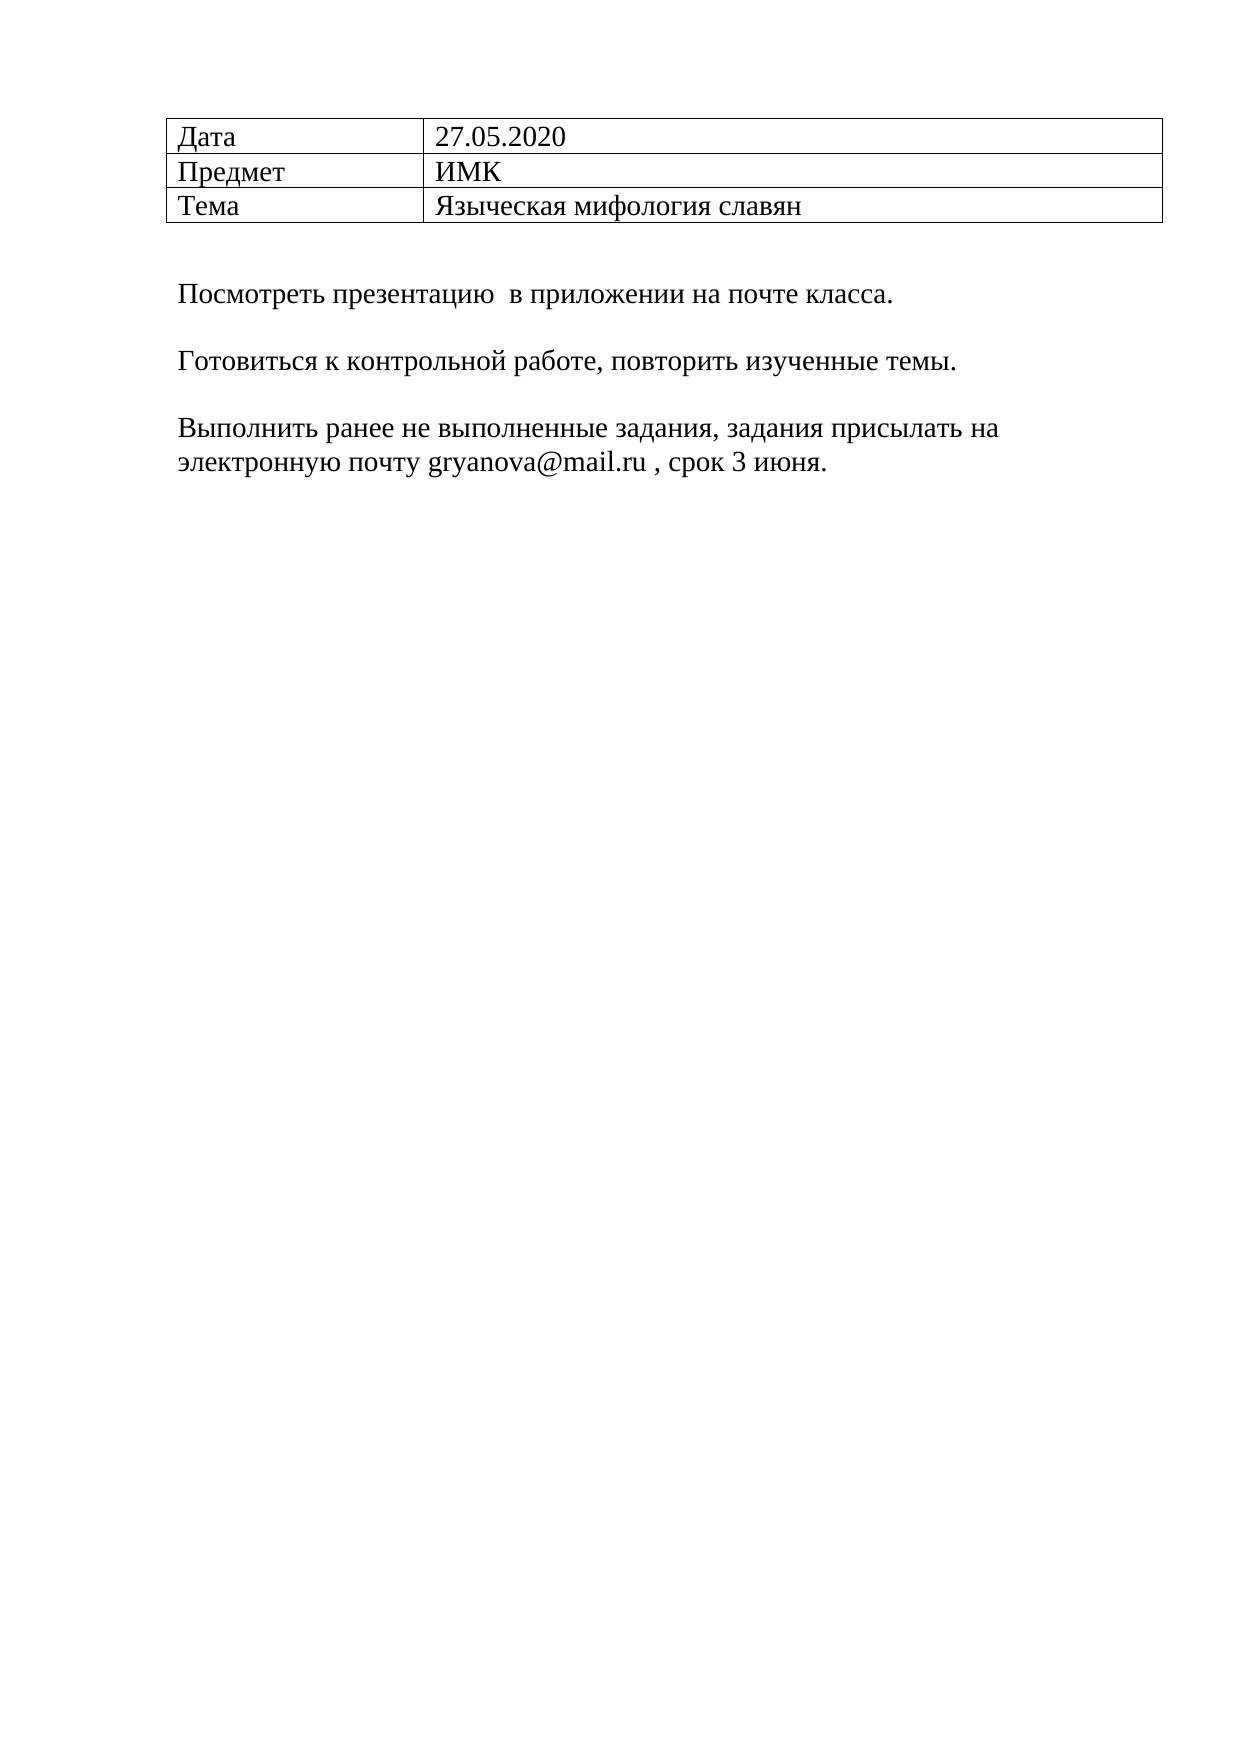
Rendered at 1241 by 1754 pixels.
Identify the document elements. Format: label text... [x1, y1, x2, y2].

table_cell Тема [167, 188, 423, 222]
text Готовиться к контрольной работе, повторить изученные темы. [177, 343, 1152, 377]
table_header 27.05.2020 [424, 119, 1162, 153]
text Посмотреть презентацию в приложении на почте класса. [177, 276, 1152, 309]
table_cell Языческая мифология славян [424, 188, 1162, 222]
table_cell ИМК [424, 154, 1162, 187]
table_cell Предмет [167, 154, 423, 187]
text Выполнить ранее не выполненные задания, задания присылать на электронную почту gryanova@mail.ru , срок 3 июня. [177, 410, 1152, 477]
table_header Дата [167, 119, 423, 153]
